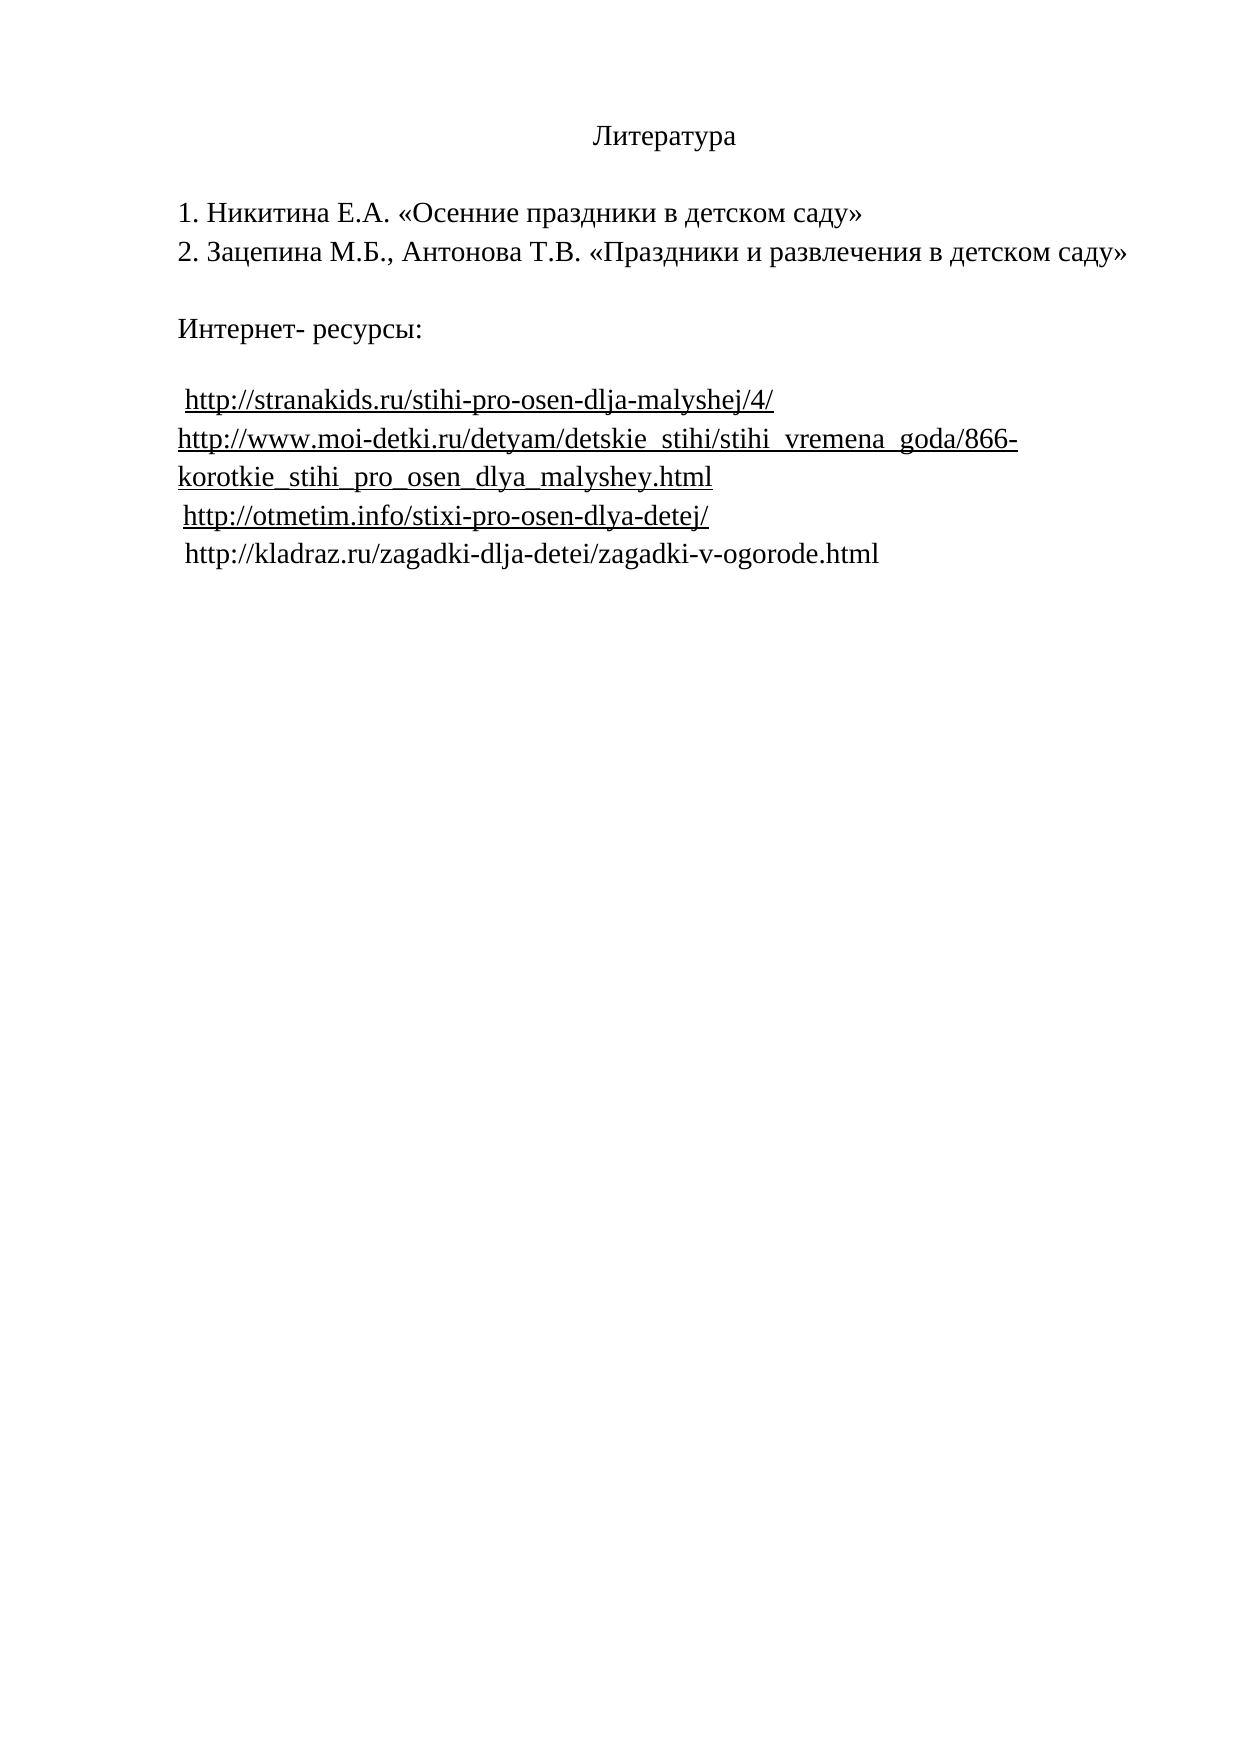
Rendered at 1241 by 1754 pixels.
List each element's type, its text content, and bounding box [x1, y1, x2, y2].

text 2. Зацепина М.Б., Антонова Т.В. «Праздники и развлечения в детском саду» [177, 234, 1152, 267]
text http://kladraz.ru/zagadki-dlja-detei/zagadki-v-ogorode.html [177, 537, 1152, 570]
text http://www.moi-detki.ru/detyam/detskie_stihi/stihi_vremena_goda/866-korotkie_stihi_pro_osen_dlya_malyshey.html [177, 421, 1152, 493]
text http://otmetim.info/stixi-pro-osen-dlya-detej/ [177, 498, 1152, 532]
text 1. Никитина Е.А. «Осенние праздники в детском саду» [177, 195, 1152, 229]
text http://stranakids.ru/stihi-pro-osen-dlja-malyshej/4/ [177, 382, 1152, 416]
text Литература [177, 118, 1152, 152]
text Интернет- ресурсы: [177, 311, 1152, 344]
